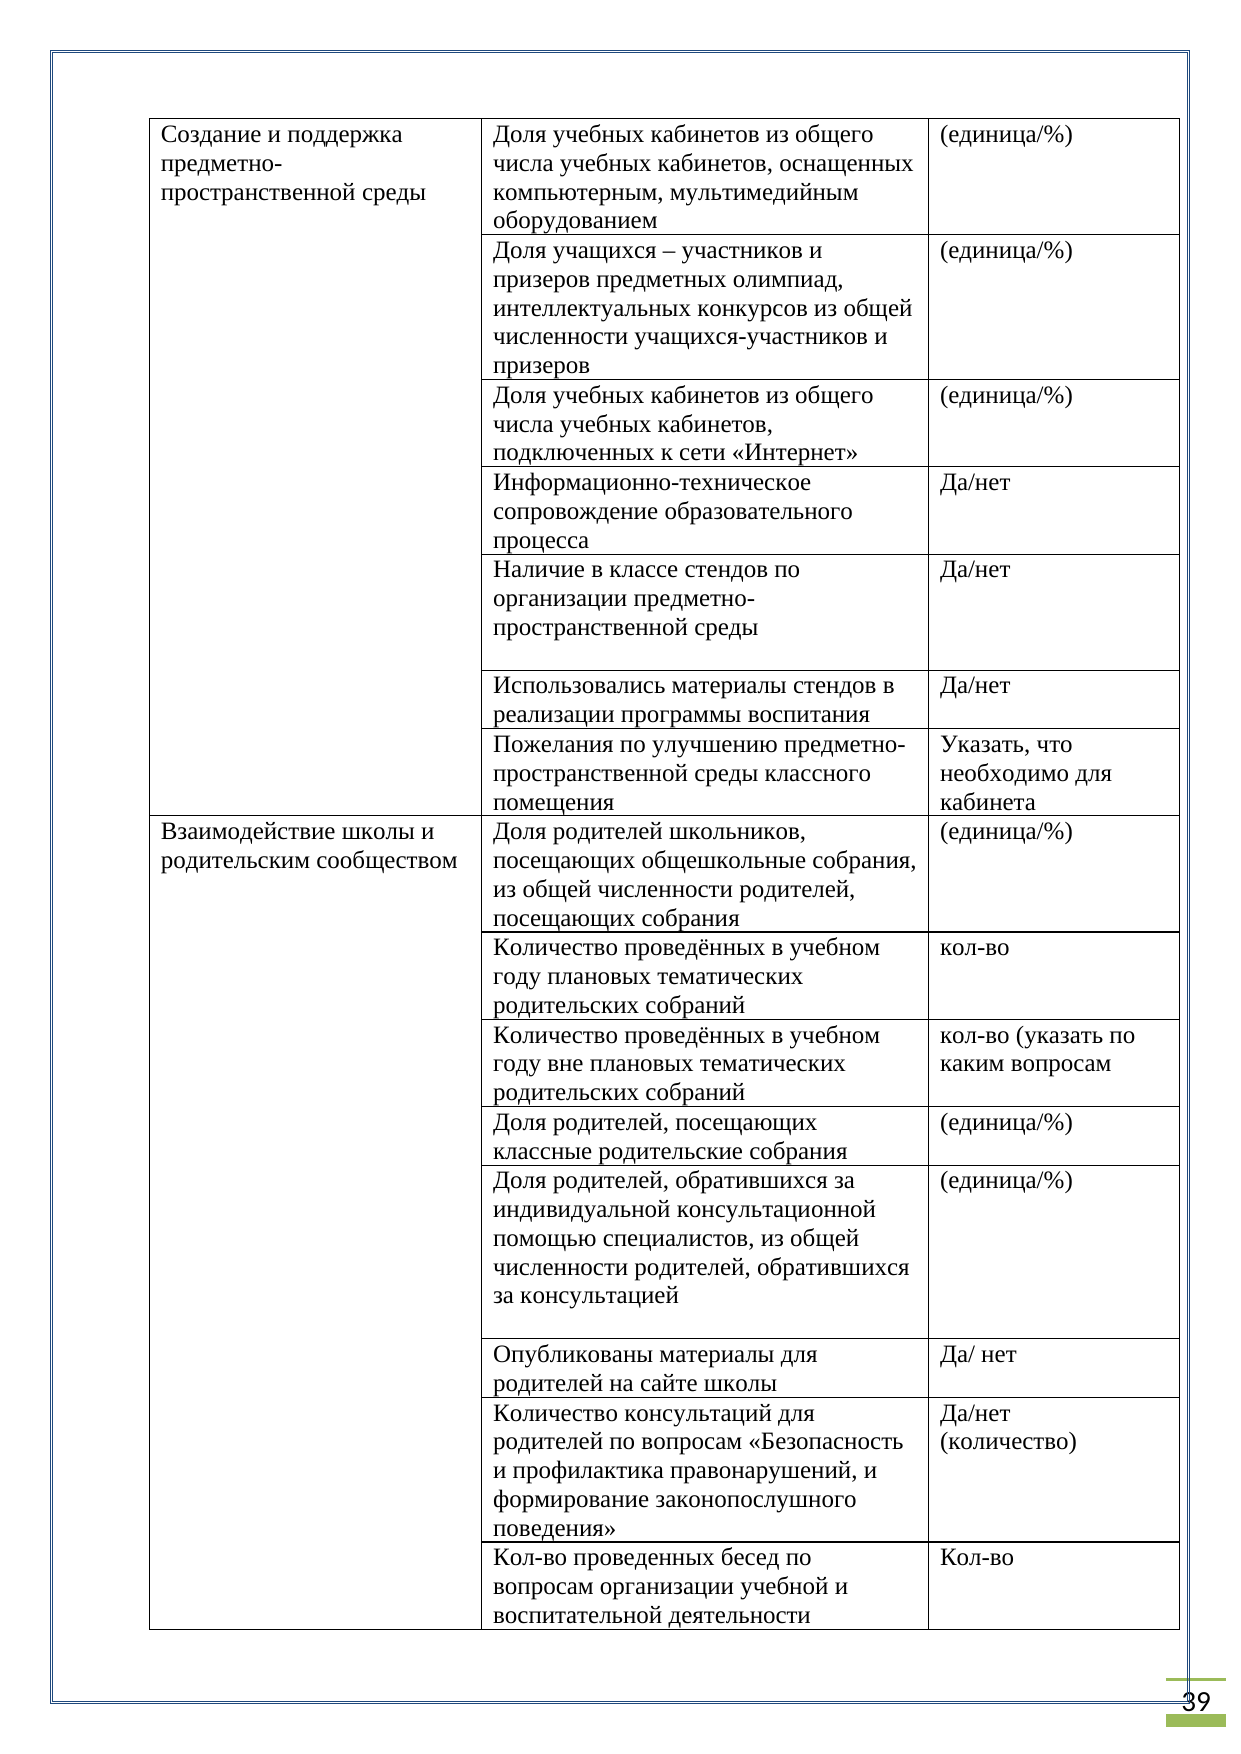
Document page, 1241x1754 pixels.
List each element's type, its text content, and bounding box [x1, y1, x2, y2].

table_cell Доля учебных кабинетов из общего числа учебных кабинетов, оснащенных компьютерным, мультимедийным оборудованием [482, 119, 928, 234]
table_cell (единица/%) [929, 1166, 1179, 1338]
table_cell Создание и поддержка предметно-пространственной среды [150, 119, 481, 815]
table_cell Взаимодействие школы и родительским сообществом [150, 816, 481, 1629]
table_cell Количество проведённых в учебном году вне плановых тематических родительских собраний [482, 1020, 928, 1106]
table_cell Опубликованы материалы для родителей на сайте школы [482, 1339, 928, 1397]
table_cell Да/нет [929, 555, 1179, 669]
table_cell Да/ нет [929, 1339, 1179, 1397]
table_cell Информационно-техническое сопровождение образовательного процесса [482, 467, 928, 553]
table_cell Количество консультаций для родителей по вопросам «Безопасность и профилактика правонарушений, и формирование законопослушного поведения» [482, 1398, 928, 1541]
table_cell (единица/%) [929, 816, 1179, 931]
table_cell Да/нет [929, 671, 1179, 728]
table_cell Использовались материалы стендов в реализации программы воспитания [482, 671, 928, 728]
table_cell Да/нет [929, 467, 1179, 553]
table_cell Наличие в классе стендов по организации предметно-пространственной среды [482, 555, 928, 669]
table_cell Да/нет (количество) [929, 1398, 1179, 1541]
table_cell (единица/%) [929, 380, 1179, 466]
table_cell Количество проведённых в учебном году плановых тематических родительских собраний [482, 933, 928, 1019]
table_cell (единица/%) [929, 235, 1179, 379]
table_cell Кол-во [929, 1543, 1179, 1629]
table_cell (единица/%) [929, 1107, 1179, 1164]
table_cell (единица/%) [929, 119, 1179, 234]
table_cell Доля учащихся – участников и призеров предметных олимпиад, интеллектуальных конкурсов из общей численности учащихся-участников и призеров [482, 235, 928, 379]
table_cell кол-во [929, 933, 1179, 1019]
table_cell Доля родителей, обратившихся за индивидуальной консультационной помощью специалистов, из общей численности родителей, обратившихся за консультацией [482, 1166, 928, 1338]
table_cell кол-во (указать по каким вопросам [929, 1020, 1179, 1106]
table_cell Доля родителей школьников, посещающих общешкольные собрания, из общей численности родителей, посещающих собрания [482, 816, 928, 931]
table_cell Пожелания по улучшению предметно-пространственной среды классного помещения [482, 729, 928, 815]
table_cell Указать, что необходимо для кабинета [929, 729, 1179, 815]
table_cell Кол-во проведенных бесед по вопросам организации учебной и воспитательной деятельности [482, 1543, 928, 1629]
table_cell Доля учебных кабинетов из общего числа учебных кабинетов, подключенных к сети «Интернет» [482, 380, 928, 466]
table_cell Доля родителей, посещающих классные родительские собрания [482, 1107, 928, 1164]
